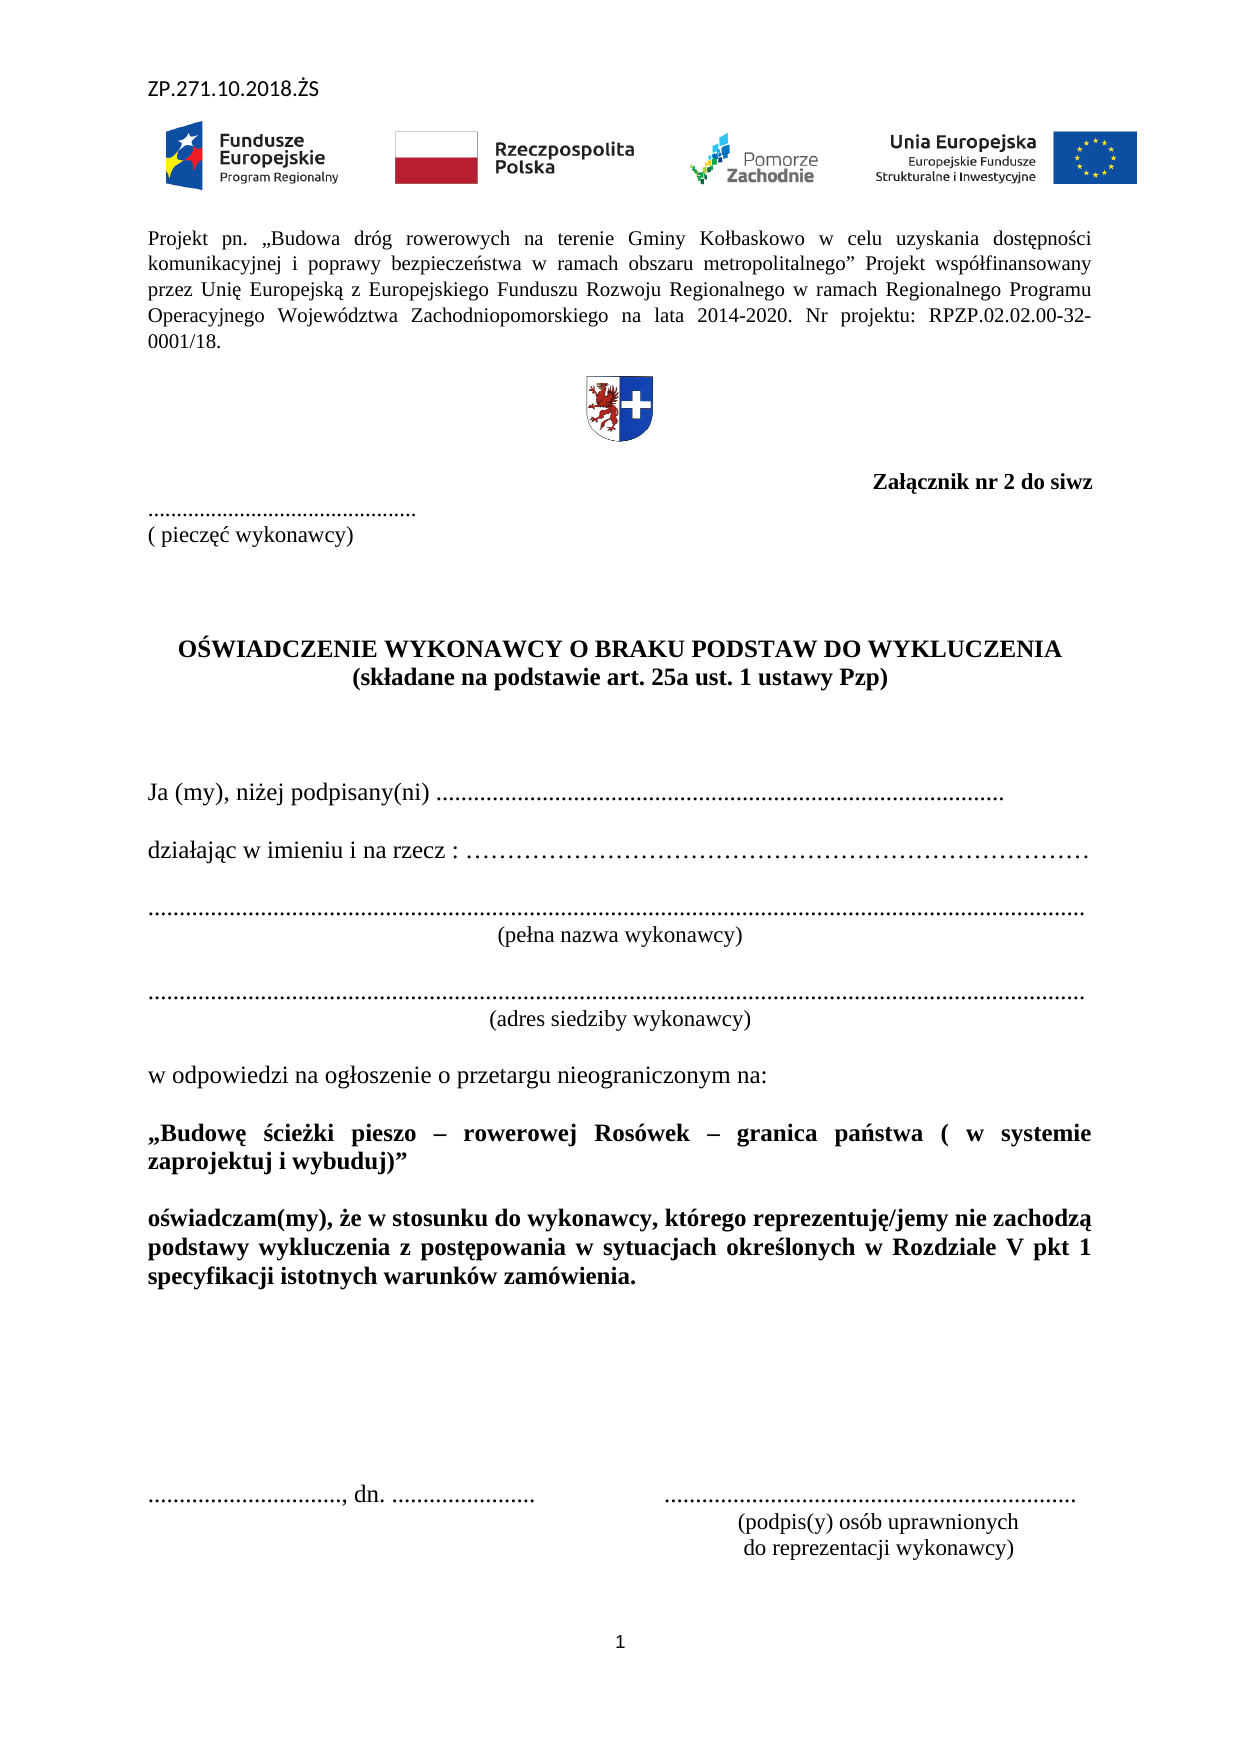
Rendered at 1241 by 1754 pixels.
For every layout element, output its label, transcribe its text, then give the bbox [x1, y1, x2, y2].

picture [147, 103, 1154, 207]
text ..............................., dn. ....................... .................................................................. [148, 1479, 1093, 1508]
text Ja (my), niżej podpisany(ni) ........................................................................................... [148, 777, 1093, 806]
text do reprezentacji wykonawcy) [664, 1534, 1093, 1561]
text oświadczam(my), że w stosunku do wykonawcy, którego reprezentuję/jemy nie zachodzą podstawy wykluczenia z postępowania w sytuacjach określonych w Rozdziale V pkt 1 specyfikacji istotnych warunków zamówienia. [148, 1203, 1093, 1289]
text ...................................................................................................................................................... [148, 976, 1093, 1005]
text ( pieczęć wykonawcy) [148, 521, 1093, 547]
text ...................................................................................................................................................... [148, 892, 1093, 921]
text Załącznik nr 2 do siwz [148, 468, 1093, 495]
text (adres siedziby wykonawcy) [148, 1005, 1093, 1031]
text działając w imieniu i na rzecz : ………………………………………………………………… [148, 835, 1093, 864]
text w odpowiedzi na ogłoszenie o przetargu nieograniczonym na: [148, 1060, 1093, 1089]
text (podpis(y) osób uprawnionych [148, 1508, 1093, 1534]
text OŚWIADCZENIE WYKONAWCY O BRAKU PODSTAW DO WYKLUCZENIA [148, 634, 1093, 662]
text Projekt pn. „Budowa dróg rowerowych na terenie Gminy Kołbaskowo w celu uzyskania dostępności komunikacyjnej i poprawy bezpieczeństwa w ramach obszaru metropolitalnego” Projekt współfinansowany przez Unię Europejską z Europejskiego Funduszu Rozwoju Regionalnego w ramach Regionalnego Programu Operacyjnego Województwa Zachodniopomorskiego na lata 2014-2020. Nr projektu: RPZP.02.02.00-32-0001/18. [148, 225, 1093, 353]
text ............................................... [148, 495, 1093, 521]
text (pełna nazwa wykonawcy) [148, 921, 1093, 948]
text (składane na podstawie art. 25a ust. 1 ustawy Pzp) [148, 662, 1093, 691]
text „Budowę ścieżki pieszo – rowerowej Rosówek – granica państwa ( w systemie zaprojektuj i wybuduj)” [148, 1118, 1093, 1175]
